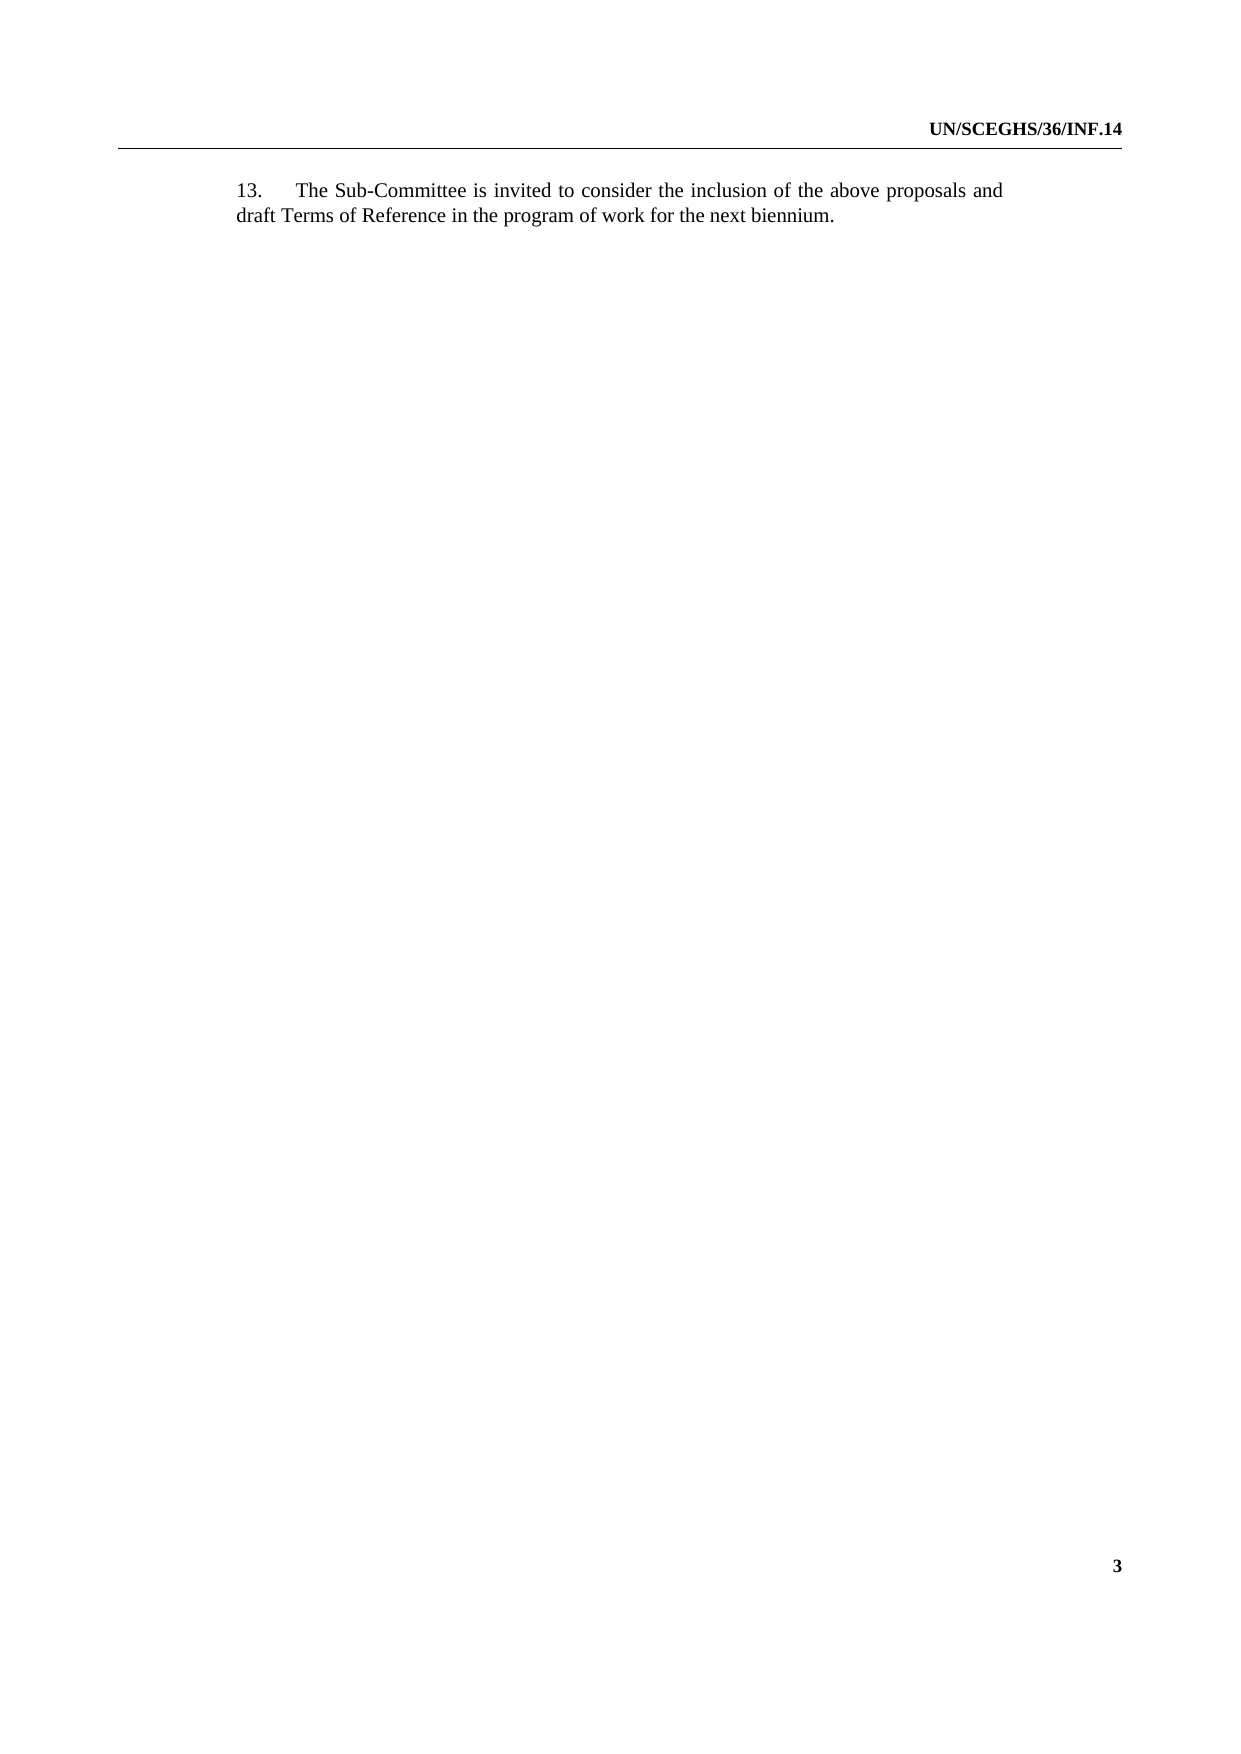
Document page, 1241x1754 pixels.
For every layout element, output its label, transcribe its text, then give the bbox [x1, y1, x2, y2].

text 13. The Sub-Committee is invited to consider the inclusion of the above proposals and draft Terms of Reference in the program of work for the next biennium. [236, 177, 1004, 227]
